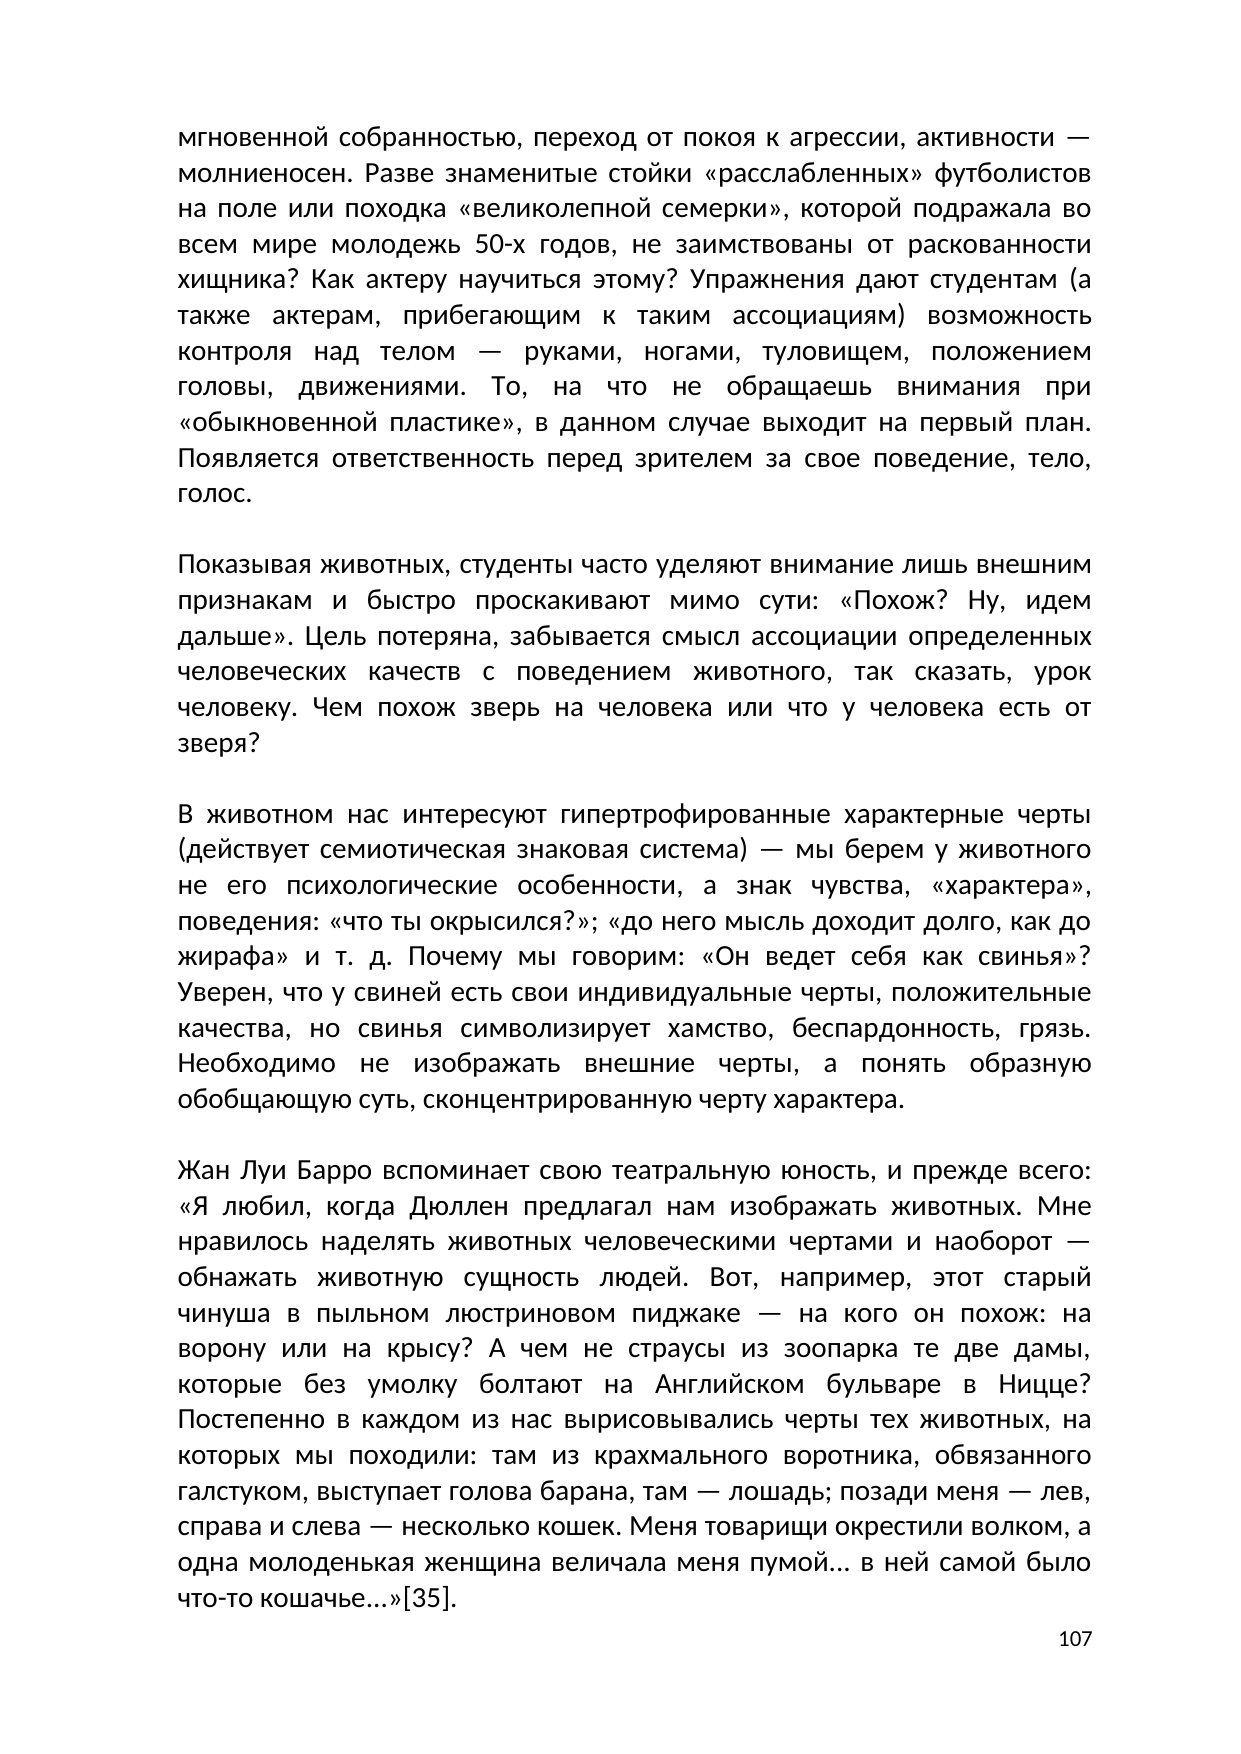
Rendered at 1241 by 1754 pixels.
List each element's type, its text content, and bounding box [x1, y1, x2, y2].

text Жан Луи Барро вспоминает свою театральную юность, и прежде всего: «Я любил, когда Дюллен предлагал нам изображать животных. Мне нравилось наделять животных человеческими чертами и наоборот — обнажать животную сущность людей. Вот, например, этот старый чинуша в пыльном люстриновом пиджаке — на кого он похож: на ворону или на крысу? А чем не страусы из зоопарка те две дамы, которые без умолку болтают на Английском бульваре в Ницце? Постепенно в каждом из нас вырисовывались черты тех животных, на которых мы походили: там из крахмального воротника, обвязанного галстуком, выступает голова барана, там — лошадь; позади меня — лев, справа и слева — несколько кошек. Меня товарищи окрестили волком, а одна молоденькая женщина величала меня пумой... в ней самой было что-то кошачье...»[35]. [177, 1151, 1093, 1614]
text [177, 118, 1093, 510]
text В животном нас интересуют гипертрофированные характерные черты (действует семиотическая знаковая система) — мы берем у животного не его психологические особенности, а знак чувства, «характера», поведения: «что ты окрысился?»; «до него мысль доходит долго, как до жирафа» и т. д. Почему мы говорим: «Он ведет себя как свинья»? Уверен, что у свиней есть свои индивидуальные черты, положительные качества, но свинья символизирует хамство, беспардонность, грязь. Необходимо не изображать внешние черты, а понять образную обобщающую суть, сконцент­рированную черту характера. [177, 795, 1093, 1116]
text Показывая животных, студенты часто уделяют внимание лишь внешним признакам и быстро проскакивают мимо сути: «Похож? Ну, идем дальше». Цель потеряна, забывается смысл ассоциации определенных человеческих качеств с поведением животного, так сказать, урок человеку. Чем похож зверь на человека или что у человека есть от зверя? [177, 546, 1093, 759]
